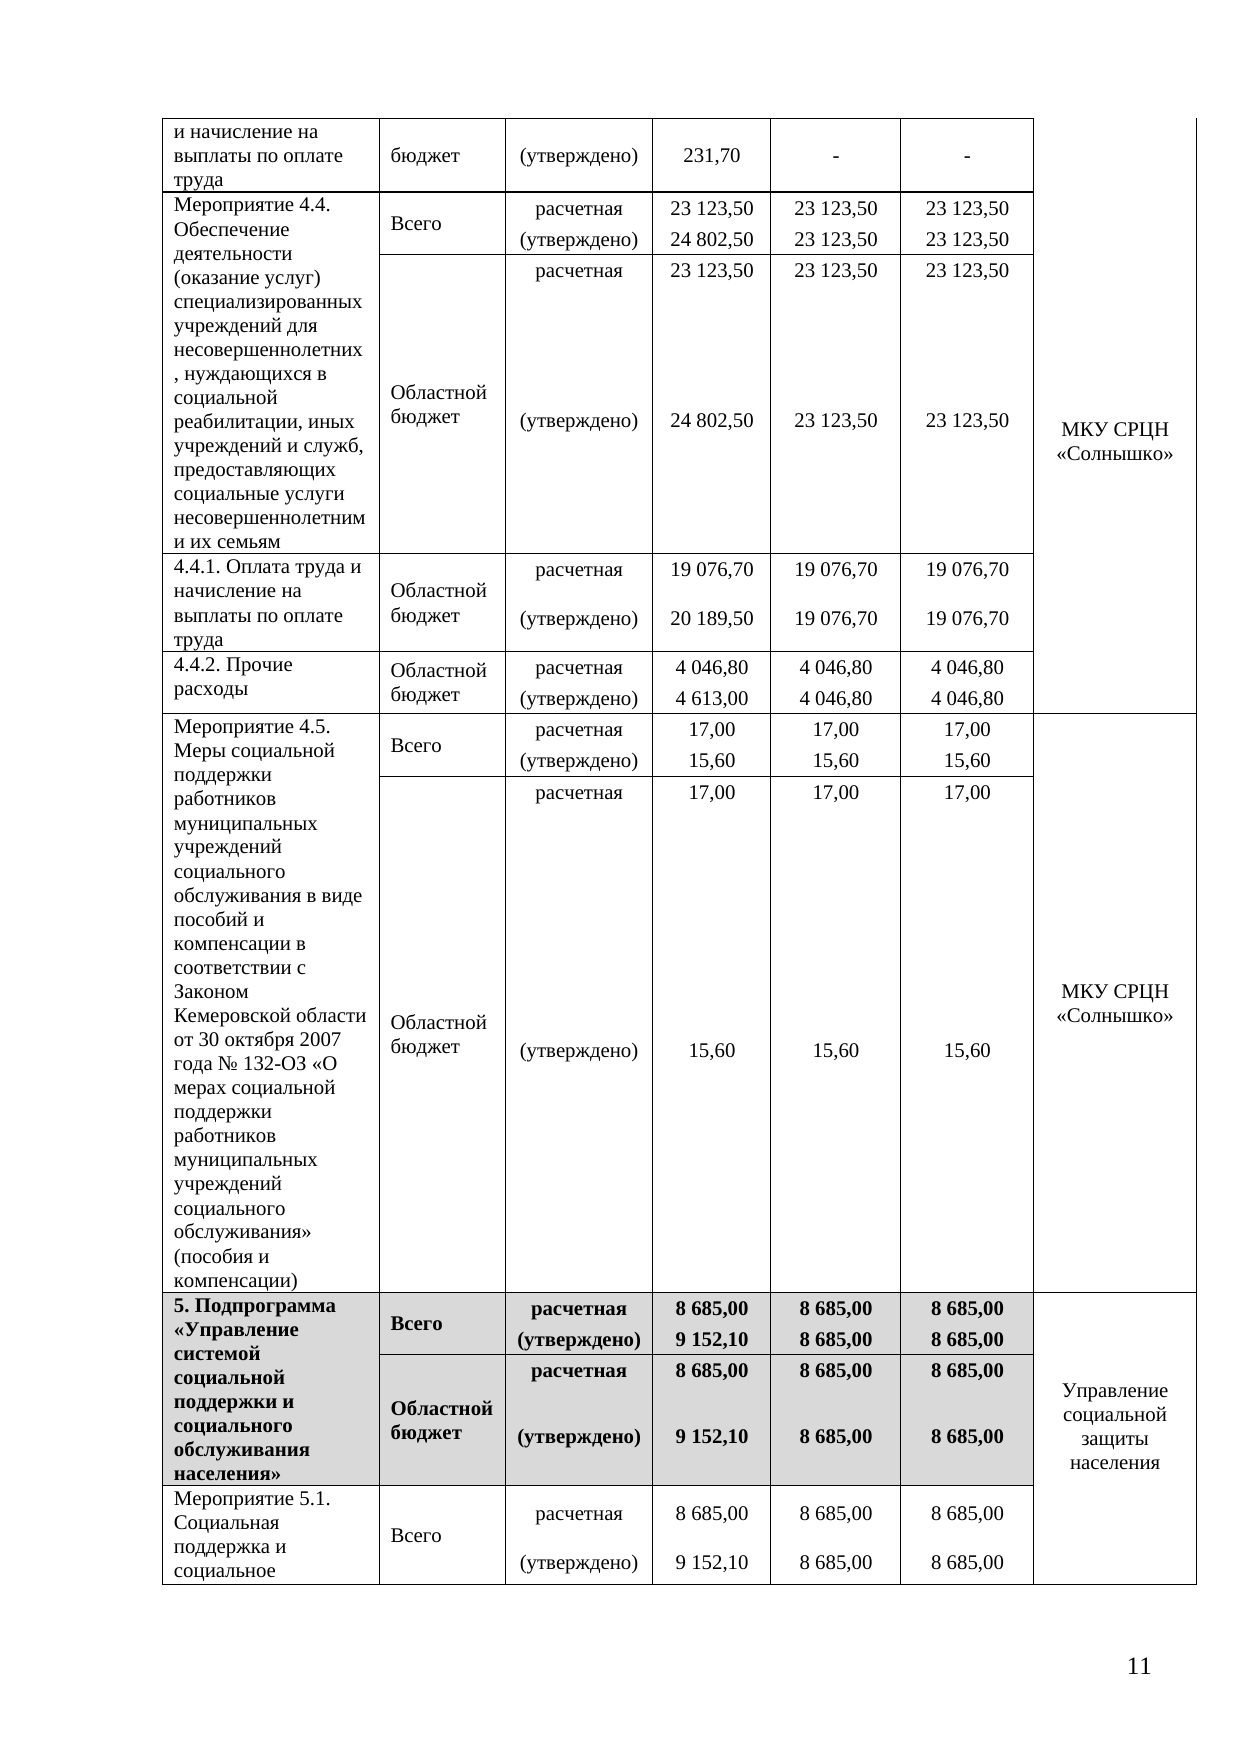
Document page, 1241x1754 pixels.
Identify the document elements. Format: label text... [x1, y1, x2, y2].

table_cell 17,00 [901, 777, 1033, 807]
table_cell 17,00 [653, 714, 770, 744]
table_cell 15,60 [771, 744, 900, 776]
table_cell (утверждено) [506, 585, 652, 651]
table_cell Областной бюджет [380, 554, 505, 651]
table_cell 4 046,80 [771, 682, 900, 713]
table_cell расчетная [506, 1486, 652, 1539]
table_cell 23 123,50 [901, 193, 1033, 223]
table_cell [163, 119, 379, 191]
table_cell (утверждено) [506, 744, 652, 776]
table_cell (утверждено) [506, 1323, 652, 1354]
table_cell (утверждено) [506, 807, 652, 1292]
table_cell 4.4.2. Прочие расходы [163, 652, 379, 713]
table_cell Областной бюджет [380, 1355, 505, 1485]
table_cell расчетная [506, 777, 652, 807]
table_cell 19 076,70 [771, 585, 900, 651]
table_cell Всего [380, 193, 505, 254]
table_cell 23 123,50 [771, 223, 900, 254]
table_cell 8 685,00 [771, 1355, 900, 1385]
table_cell Всего [380, 1293, 505, 1354]
table_cell Областной бюджет [380, 777, 505, 1292]
table_cell 23 123,50 [653, 193, 770, 223]
table_cell (утверждено) [506, 223, 652, 254]
table_cell 23 123,50 [771, 255, 900, 285]
table_cell 23 123,50 [771, 285, 900, 553]
table_cell 8 685,00 [771, 1385, 900, 1485]
table_cell 8 685,00 [901, 1323, 1033, 1354]
table_cell 9 152,10 [653, 1540, 770, 1584]
table_cell 15,60 [771, 807, 900, 1292]
table_cell 8 685,00 [653, 1293, 770, 1323]
table_cell 4 046,80 [771, 652, 900, 682]
table_cell расчетная [506, 1293, 652, 1323]
table_cell - [901, 119, 1033, 191]
table_cell 19 076,70 [901, 585, 1033, 651]
table_cell (утверждено) [506, 682, 652, 713]
table_cell Мероприятие 4.5. Меры социальной поддержки работников муниципальных учреждений социального обслуживания в виде пособий и компенсации в соответствии с Законом Кемеровской области от 30 октября 2007 года № 132-ОЗ «О мерах социальной поддержки работников муниципальных учреждений социального обслуживания» (пособия и компенсации) [163, 714, 379, 1292]
table_cell Всего [380, 714, 505, 776]
table_cell 17,00 [653, 777, 770, 807]
table_cell 231,70 [653, 119, 770, 191]
table_cell МКУ СРЦН «Солнышко» [1034, 191, 1196, 713]
table_cell Управление социальной защиты населения [1034, 1293, 1196, 1584]
table_cell (утверждено) [506, 285, 652, 553]
table_cell 15,60 [653, 744, 770, 776]
table_cell 19 076,70 [771, 554, 900, 584]
table_cell 8 685,00 [771, 1540, 900, 1584]
table_cell расчетная [506, 193, 652, 223]
table_cell 4 046,80 [901, 682, 1033, 713]
table_cell 17,00 [771, 777, 900, 807]
table_cell (утверждено) [506, 1540, 652, 1584]
table_cell 8 685,00 [901, 1355, 1033, 1385]
table_cell 17,00 [771, 714, 900, 744]
table_cell 24 802,50 [653, 223, 770, 254]
table_cell расчетная [506, 1355, 652, 1385]
table_cell 8 685,00 [653, 1486, 770, 1539]
table_cell (утверждено) [506, 119, 652, 191]
table_cell 19 076,70 [901, 554, 1033, 584]
table_cell 8 685,00 [653, 1355, 770, 1385]
table_cell 20 189,50 [653, 585, 770, 651]
table_cell 9 152,10 [653, 1323, 770, 1354]
table_cell 4 613,00 [653, 682, 770, 713]
table_cell 15,60 [901, 744, 1033, 776]
table_cell 9 152,10 [653, 1385, 770, 1485]
table_cell Областной бюджет [380, 119, 505, 191]
table_cell Областной бюджет [380, 255, 505, 553]
table_cell Областной бюджет [380, 652, 505, 713]
table_cell Мероприятие 5.1. Социальная поддержка и социальное обслуживание населения, в части содержания органов местного самоуправления [163, 1486, 379, 1584]
table_cell МКУ СРЦН «Солнышко» [1034, 714, 1196, 1292]
table_cell 23 123,50 [653, 255, 770, 285]
table_cell 23 123,50 [901, 285, 1033, 553]
table_cell 8 685,00 [901, 1540, 1033, 1584]
table_cell Всего [380, 1486, 505, 1584]
table_cell (утверждено) [506, 1385, 652, 1485]
table_cell 5. Подпрограмма «Управление системой социальной поддержки и социального обслуживания населения» [163, 1293, 379, 1485]
table_cell 4 046,80 [901, 652, 1033, 682]
table_cell 4.4.1. Оплата труда и начисление на выплаты по оплате труда [163, 554, 379, 651]
table_cell Мероприятие 4.4. Обеспечение деятельности (оказание услуг) специализированных учреждений для несовершеннолетних, нуждающихся в социальной реабилитации, иных учреждений и служб, предоставляющих социальные услуги несовершеннолетним и их семьям [163, 193, 379, 553]
table_cell 8 685,00 [901, 1385, 1033, 1485]
table_cell 8 685,00 [771, 1293, 900, 1323]
table_cell расчетная [506, 652, 652, 682]
table_cell 15,60 [653, 807, 770, 1292]
table_cell 8 685,00 [771, 1323, 900, 1354]
table_cell 23 123,50 [901, 223, 1033, 254]
table_cell расчетная [506, 714, 652, 744]
table_cell 8 685,00 [901, 1293, 1033, 1323]
table_cell 23 123,50 [771, 193, 900, 223]
table_cell - [771, 119, 900, 191]
table_cell расчетная [506, 255, 652, 285]
table_cell расчетная [506, 554, 652, 584]
table_cell 4 046,80 [653, 652, 770, 682]
table_cell 19 076,70 [653, 554, 770, 584]
table_cell 8 685,00 [901, 1486, 1033, 1539]
table_cell 8 685,00 [771, 1486, 900, 1539]
table_cell 23 123,50 [901, 255, 1033, 285]
table_cell 17,00 [901, 714, 1033, 744]
table_cell 24 802,50 [653, 285, 770, 553]
table_cell 15,60 [901, 807, 1033, 1292]
